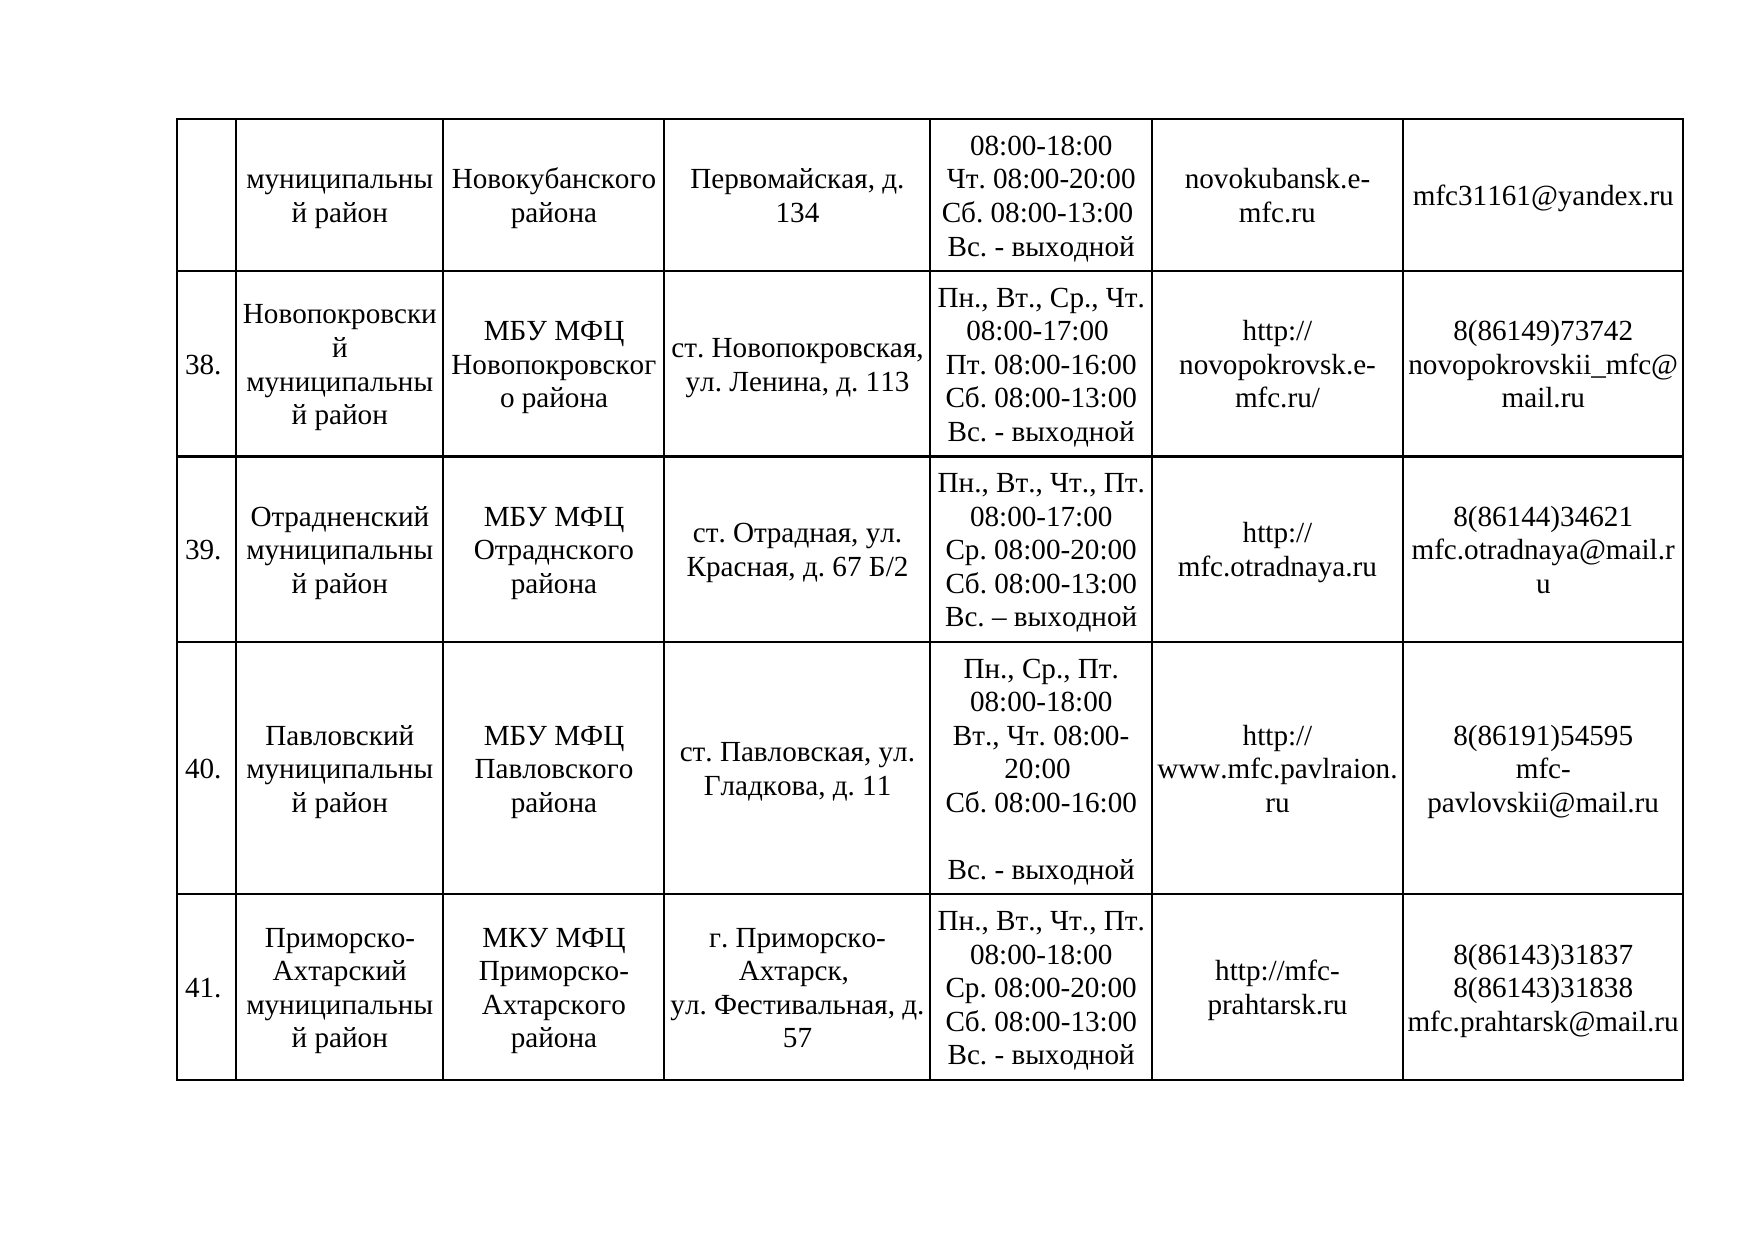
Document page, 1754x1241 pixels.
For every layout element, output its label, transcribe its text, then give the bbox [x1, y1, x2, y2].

table_cell http://mfc.otradnaya.ru [1153, 458, 1402, 641]
table_cell [178, 895, 235, 1079]
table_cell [237, 120, 442, 270]
table_cell 8(86143)31837 8(86143)31838 mfс.prаhtаrsk@mаil.ru [1404, 895, 1682, 1079]
table_cell Пн., Вт., Ср., Чт. 08:00-17:00 Пт. 08:00-16:00 Сб. 08:00-13:00 Вс. - выходной [931, 272, 1151, 455]
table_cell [665, 120, 929, 270]
table_cell http://mfc-prahtarsk.ru [1153, 895, 1402, 1079]
table_cell 8(86149)73742 novopokrovskii_mfc@mail.ru [1404, 272, 1682, 455]
table_cell МКУ МФЦ Приморско-Ахтарского района [444, 895, 663, 1079]
table_cell Пн., Вт., Чт., Пт. 08:00-17:00 Ср. 08:00-20:00 Сб. 08:00-13:00 Вс. – выходной [931, 458, 1151, 641]
table_cell Приморско-Ахтарский муниципальный район [237, 895, 442, 1079]
table_cell http://www.mfc.pavlraion.ru [1153, 643, 1402, 893]
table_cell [1404, 120, 1682, 270]
table_cell МБУ МФЦ Новопокровского района [444, 272, 663, 455]
table_cell ст. Павловская, ул. Гладкова, д. 11 [665, 643, 929, 893]
table_cell 8(86144)34621 mfc.otradnaya@mail.ru [1404, 458, 1682, 641]
table_cell Павловский муниципальный район [237, 643, 442, 893]
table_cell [931, 120, 1151, 270]
table_cell [178, 120, 235, 270]
table_cell 8(86191)54595 mfc-pavlovskii@mail.ru [1404, 643, 1682, 893]
table_cell ст. Отрадная, ул. Красная, д. 67 Б/2 [665, 458, 929, 641]
table_cell МБУ МФЦ Отраднского района [444, 458, 663, 641]
table_cell Пн., Ср., Пт. 08:00-18:00 Вт., Чт. 08:00-20:00 Сб. 08:00-16:00 Вс. - выходной [931, 643, 1151, 893]
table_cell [1153, 120, 1402, 270]
table_cell Отрадненский муниципальный район [237, 458, 442, 641]
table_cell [444, 120, 663, 270]
table_cell Пн., Вт., Чт., Пт. 08:00-18:00 Ср. 08:00-20:00 Сб. 08:00-13:00 Вс. - выходной [931, 895, 1151, 1079]
table_cell Новопокровский муниципальный район [237, 272, 442, 455]
table_cell http://novopokrovsk.e-mfc.ru/ [1153, 272, 1402, 455]
table_cell ст. Новопокровская, ул. Ленина, д. 113 [665, 272, 929, 455]
table_cell МБУ МФЦ Павловского района [444, 643, 663, 893]
table_cell г. Приморско-Ахтарск, ул. Фестивальная, д. 57 [665, 895, 929, 1079]
table_cell [178, 643, 235, 893]
table_cell [178, 458, 235, 641]
table_cell [178, 272, 235, 455]
